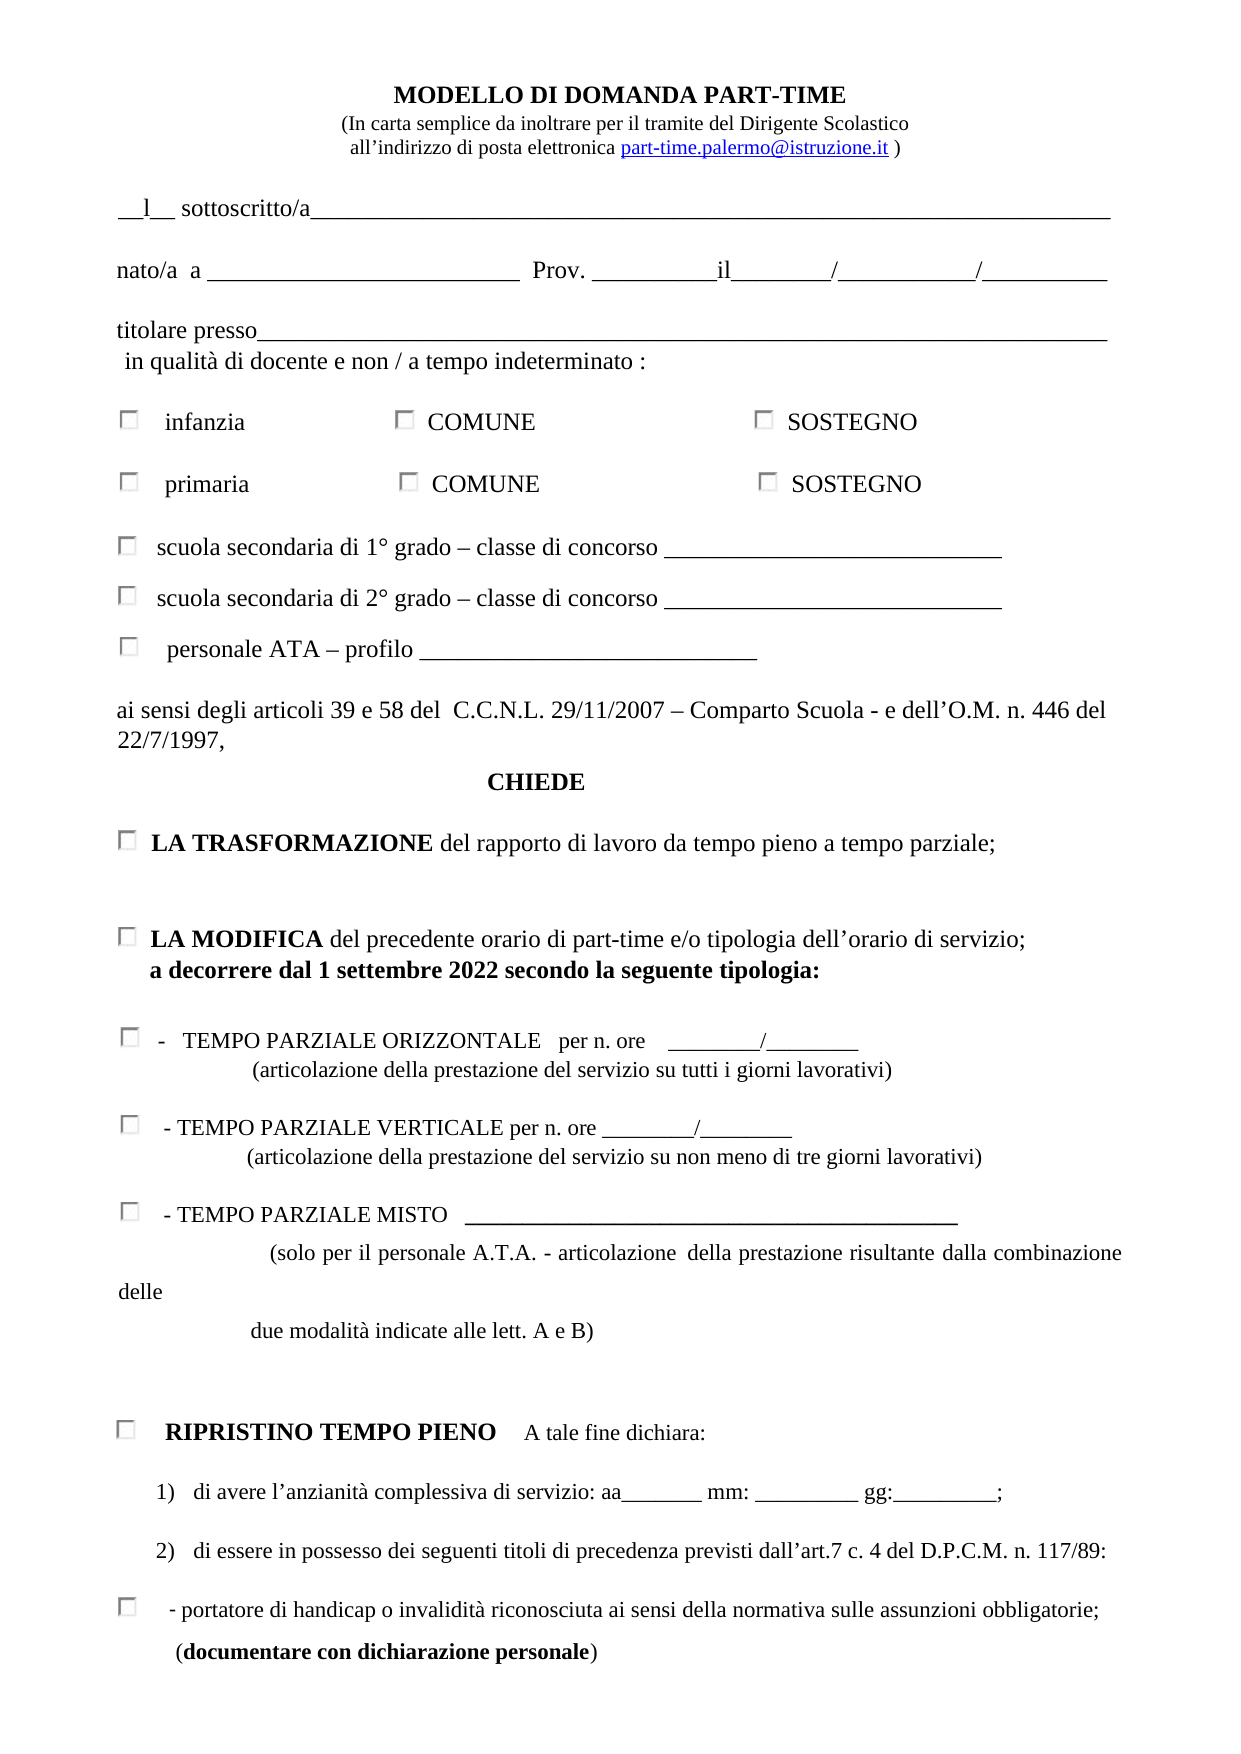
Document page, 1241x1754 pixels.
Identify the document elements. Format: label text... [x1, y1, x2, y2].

picture [120, 1202, 141, 1223]
picture [120, 1115, 141, 1136]
text due modalità indicate alle lett. A e B) [118, 1317, 1122, 1343]
picture [754, 410, 775, 431]
text (solo per il personale A.T.A. - articolazione della prestazione risultante dalla combinazione delle [118, 1239, 1122, 1304]
picture [118, 1597, 138, 1618]
picture [119, 410, 140, 431]
text scuola secondaria di 1° grado – classe di concorso ___________________________ [116, 532, 1077, 560]
text MODELLO DI DOMANDA PART-TIME [118, 80, 1122, 109]
picture [758, 472, 779, 493]
text - TEMPO PARZIALE VERTICALE per n. ore ________/________ [121, 1114, 1122, 1142]
picture [119, 637, 140, 658]
text primaria COMUNE SOSTEGNO [120, 469, 1122, 498]
picture [120, 1027, 141, 1049]
text titolare presso____________________________________________________________________ [116, 316, 1122, 344]
text in qualità di docente e non / a tempo indeterminato : [118, 346, 1122, 375]
list di avere l’anzianità complessiva di servizio: aa_______ mm: _________ gg:_________; [156, 1478, 1122, 1505]
text (articolazione della prestazione del servizio su tutti i giorni lavorativi) [137, 1056, 1122, 1083]
text nato/a a _________________________ Prov. __________il________/___________/__________ [116, 255, 1122, 283]
text - TEMPO PARZIALE ORIZZONTALE per n. ore ________/________ [121, 1027, 1122, 1055]
text CHIEDE [118, 767, 1122, 795]
text LA TRASFORMAZIONE del rapporto di lavoro da tempo pieno a tempo parziale; [118, 828, 1122, 862]
picture [118, 586, 138, 607]
text RIPRISTINO TEMPO PIENO A tale fine dichiara: [116, 1417, 1122, 1446]
picture [395, 410, 415, 431]
text personale ATA – profilo ___________________________ [120, 634, 1122, 663]
picture [119, 472, 140, 493]
text (articolazione della prestazione del servizio su non meno di tre giorni lavorativi) [121, 1143, 1122, 1170]
picture [118, 927, 138, 948]
picture [399, 472, 420, 493]
picture [118, 536, 138, 557]
text - TEMPO PARZIALE MISTO ___________________________________________ [121, 1201, 1122, 1229]
picture [118, 830, 138, 852]
list di essere in possesso dei seguenti titoli di precedenza previsti dall’art.7 c. 4 del D.P.C.M. n. 117/89: [156, 1537, 1122, 1563]
text - portatore di handicap o invalidità riconosciuta ai sensi della normativa sulle assunzioni obbligatorie; [118, 1596, 1122, 1624]
text infanzia COMUNE SOSTEGNO [120, 407, 1122, 436]
text a decorrere dal 1 settembre 2022 secondo la seguente tipologia: [118, 955, 1122, 984]
text __l__ sottoscritto/a________________________________________________________________ [118, 193, 1122, 222]
text LA MODIFICA del precedente orario di part-time e/o tipologia dell’orario di servizio; [118, 924, 1122, 953]
picture [116, 1420, 137, 1441]
text (documentare con dichiarazione personale) [118, 1638, 1122, 1665]
text (In carta semplice da inoltrare per il tramite del Dirigente Scolastico all’indirizzo di posta elettronica part-time.palermo@istruzione.it ) [285, 111, 965, 159]
text scuola secondaria di 2° grado – classe di concorso ___________________________ [116, 583, 1077, 612]
text ai sensi degli articoli 39 e 58 del C.C.N.L. 29/11/2007 – Comparto Scuola - e dell’O.M. n. 446 del 22/7/1997, [116, 696, 1122, 754]
